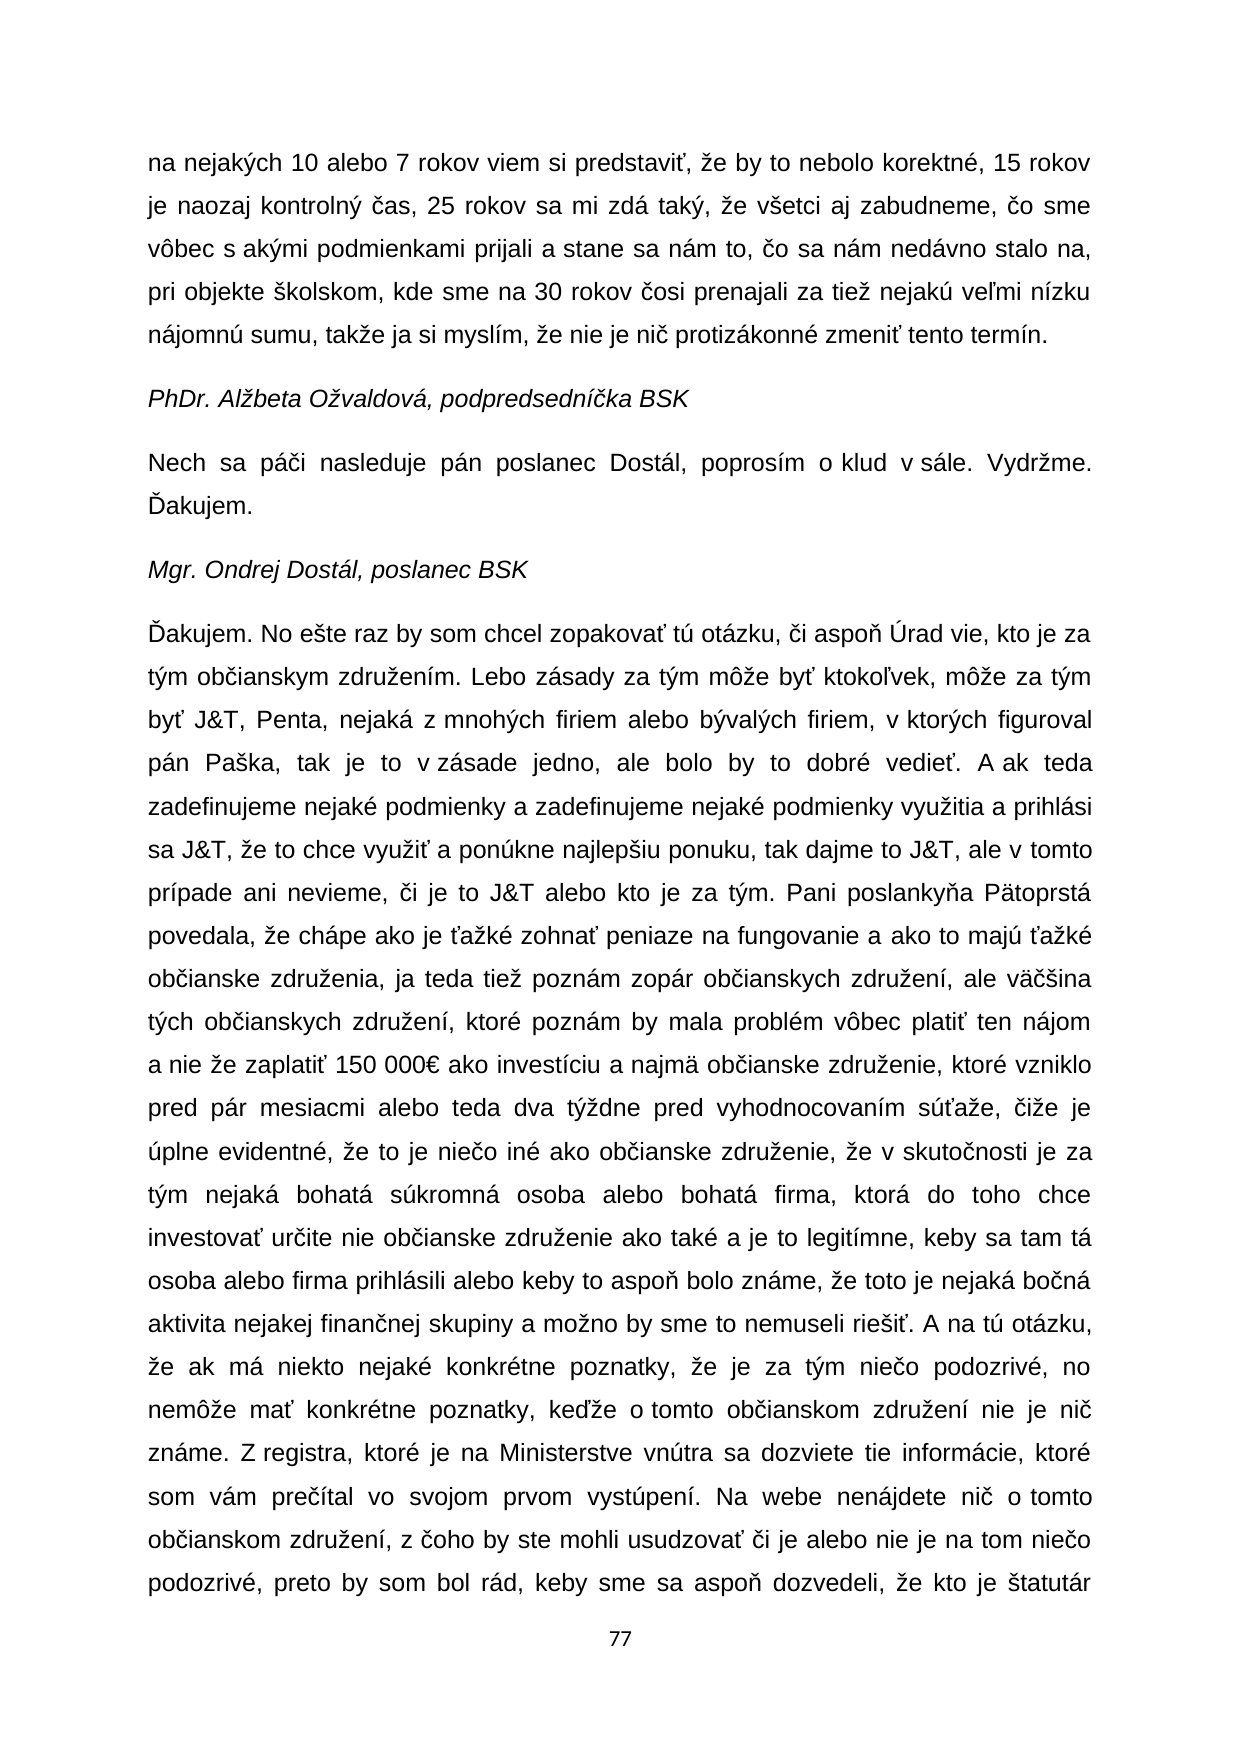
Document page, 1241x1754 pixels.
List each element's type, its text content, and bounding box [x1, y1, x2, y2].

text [148, 619, 1093, 1597]
text Nech sa páči nasleduje pán poslanec Dostál, poprosím o klud v sále. Vydržme. Ďakujem. [148, 448, 1093, 520]
text PhDr. Alžbeta Ožvaldová, podpredsedníčka BSK [148, 384, 1093, 413]
text Mgr. Ondrej Dostál, poslanec BSK [148, 555, 1093, 584]
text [148, 148, 1093, 349]
